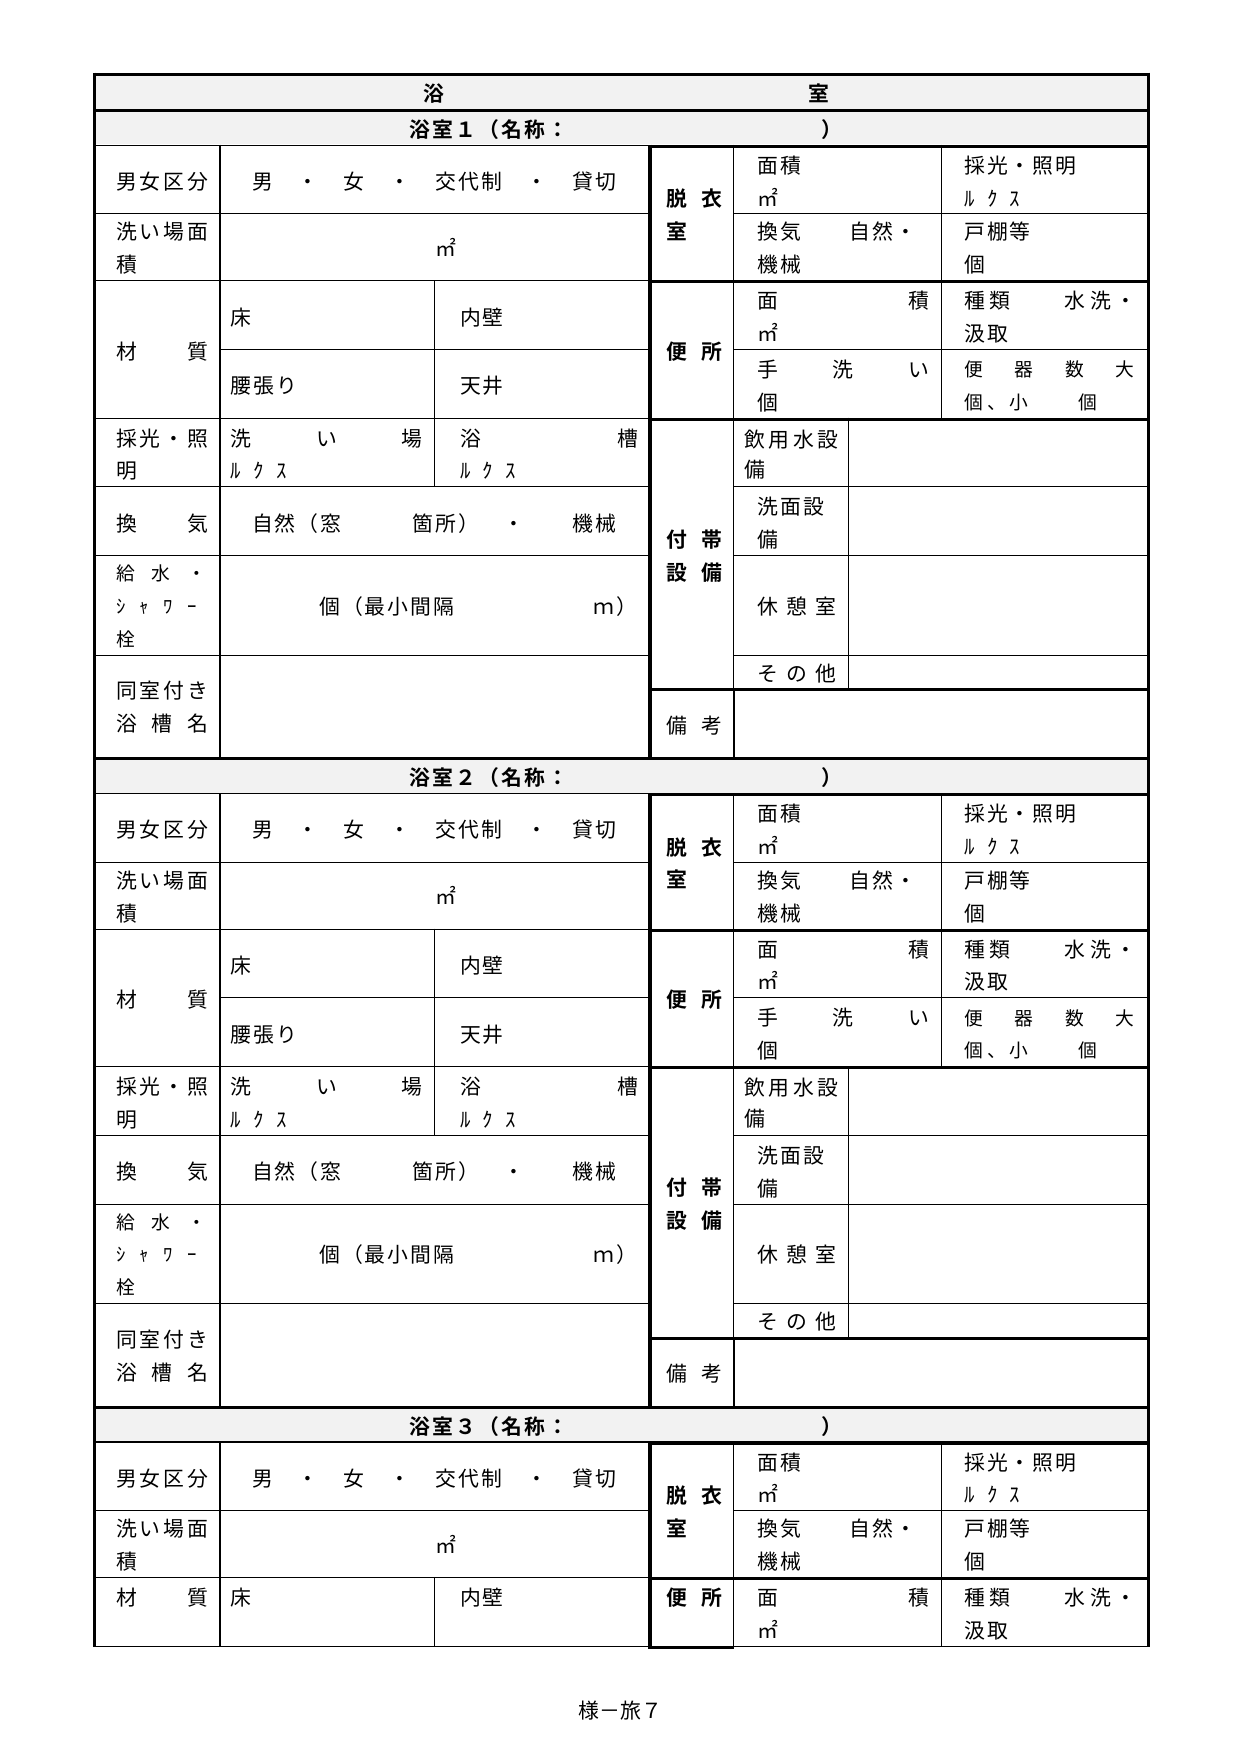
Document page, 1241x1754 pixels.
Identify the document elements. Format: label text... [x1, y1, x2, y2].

table_cell 床 [221, 930, 434, 997]
table_cell [849, 1069, 1147, 1135]
table_cell [221, 656, 648, 757]
table_cell 付帯 設備 [652, 421, 733, 688]
table_cell 浴室１（名称： ） [96, 112, 1147, 144]
table_cell 便所 [652, 283, 733, 417]
table_cell [849, 421, 1147, 486]
table_header 浴室 [96, 76, 1147, 109]
table_cell その他 [734, 1304, 848, 1337]
table_cell [849, 1205, 1147, 1303]
table_cell 面積 ㎡ [734, 796, 941, 862]
table_cell 浴槽 ﾙｸｽ [435, 419, 648, 486]
table_cell 男女区分 [96, 1443, 219, 1510]
table_cell 手洗い 個 [734, 998, 941, 1066]
table_cell 付帯 設備 [652, 1069, 733, 1337]
table_cell 自然（窓 箇所） ・ 機械 [221, 1136, 648, 1203]
table_cell 種類 水洗・汲取 [942, 283, 1147, 349]
table_cell 便器数大 個、小 個 [942, 998, 1147, 1066]
table_cell 手洗い 個 [734, 350, 941, 417]
table_cell 個（最小間隔 ｍ） [221, 1205, 648, 1303]
table_cell 採光・照明 [96, 1067, 219, 1135]
table_cell 換気 [96, 487, 219, 555]
table_cell 男女区分 [96, 794, 219, 862]
table_cell 洗い場面積 [96, 1511, 219, 1577]
table_cell 脱衣室 [652, 796, 733, 928]
table_cell 男 ・ 女 ・ 交代制 ・ 貸切 [221, 794, 648, 862]
table_cell 浴槽 ﾙｸｽ [435, 1067, 648, 1135]
table_cell 戸棚等 個 [942, 214, 1147, 280]
table_cell 便器数大 個、小 個 [942, 350, 1147, 417]
table_cell 面積 ㎡ [734, 932, 941, 997]
table_cell 洗い場面積 [96, 863, 219, 928]
table_cell 洗面設備 [734, 487, 848, 555]
table_cell 換気 [96, 1136, 219, 1203]
table_cell 面積 ㎡ [734, 283, 941, 349]
table_cell 飲用水設備 [734, 421, 848, 486]
table_cell 便所 [652, 932, 733, 1066]
table_cell 自然（窓 箇所） ・ 機械 [221, 487, 648, 555]
table_cell [849, 1304, 1147, 1337]
table_cell 換気 自然・機械 [734, 1511, 941, 1577]
table_cell 採光・照明 [96, 419, 219, 486]
table_cell 脱衣室 [652, 148, 733, 280]
table_cell 天井 [435, 998, 648, 1066]
table_cell 内壁 [435, 1578, 648, 1646]
table_cell 換気 自然・機械 [734, 214, 941, 280]
table_cell 備考 [652, 691, 733, 757]
table_cell 男 ・ 女 ・ 交代制 ・ 貸切 [221, 146, 648, 213]
table_cell [849, 487, 1147, 555]
table_cell 面積 ㎡ [734, 1580, 941, 1646]
table_cell ㎡ [221, 863, 648, 928]
table_cell 床 [221, 281, 434, 349]
table_cell ㎡ [221, 214, 648, 280]
table_cell 採光・照明 ﾙｸｽ [942, 1445, 1147, 1510]
table_cell 休憩室 [734, 1205, 848, 1303]
table_cell 戸棚等 個 [942, 1511, 1147, 1577]
table_cell ㎡ [221, 1511, 648, 1577]
table_cell [849, 1136, 1147, 1203]
table_cell 内壁 [435, 281, 648, 349]
table_cell 戸棚等 個 [942, 863, 1147, 928]
table_cell 採光・照明 ﾙｸｽ [942, 796, 1147, 862]
table_cell 面積 ㎡ [734, 1445, 941, 1510]
table_cell 給水・ｼｬﾜｰ栓 [96, 1205, 219, 1303]
table_cell 便所 [652, 1580, 733, 1646]
table_cell 洗い場 ﾙｸｽ [221, 419, 434, 486]
table_cell 換気 自然・機械 [734, 863, 941, 928]
table_cell 採光・照明 ﾙｸｽ [942, 148, 1147, 213]
table_cell 種類 水洗・汲取 [942, 932, 1147, 997]
table_cell 浴室２（名称： ） [96, 760, 1147, 793]
table_cell 個（最小間隔 ｍ） [221, 556, 648, 654]
table_cell その他 [734, 656, 848, 688]
table_cell 洗い場 ﾙｸｽ [221, 1067, 434, 1135]
table_cell 材質 [96, 930, 219, 1066]
table_cell 内壁 [435, 930, 648, 997]
table_cell 腰張り [221, 350, 434, 417]
table_cell 給水・ｼｬﾜｰ栓 [96, 556, 219, 654]
table_cell 腰張り [221, 998, 434, 1066]
table_cell [849, 556, 1147, 654]
table_cell 洗面設備 [734, 1136, 848, 1203]
table_cell [735, 1340, 1147, 1406]
table_cell 材質 [96, 1578, 219, 1646]
table_cell 飲用水設備 [734, 1069, 848, 1135]
table_cell 材質 [96, 281, 219, 417]
table_cell 休憩室 [734, 556, 848, 654]
table_cell 浴室３（名称： ） [96, 1409, 1147, 1441]
table_cell 種類 水洗・汲取 [942, 1580, 1147, 1646]
table_cell 天井 [435, 350, 648, 417]
table_cell 洗い場面積 [96, 214, 219, 280]
table_cell 同室付き 浴槽名 [96, 656, 219, 757]
table_cell 同室付き 浴槽名 [96, 1304, 219, 1406]
table_cell [849, 656, 1147, 688]
table_cell [221, 1304, 648, 1406]
table_cell 脱衣室 [652, 1445, 733, 1577]
table_cell 面積 ㎡ [734, 148, 941, 213]
table_cell 床 [221, 1578, 434, 1646]
table_cell 男 ・ 女 ・ 交代制 ・ 貸切 [221, 1443, 648, 1510]
table_cell 備考 [652, 1340, 733, 1406]
table_cell [735, 691, 1147, 757]
table_cell 男女区分 [96, 146, 219, 213]
